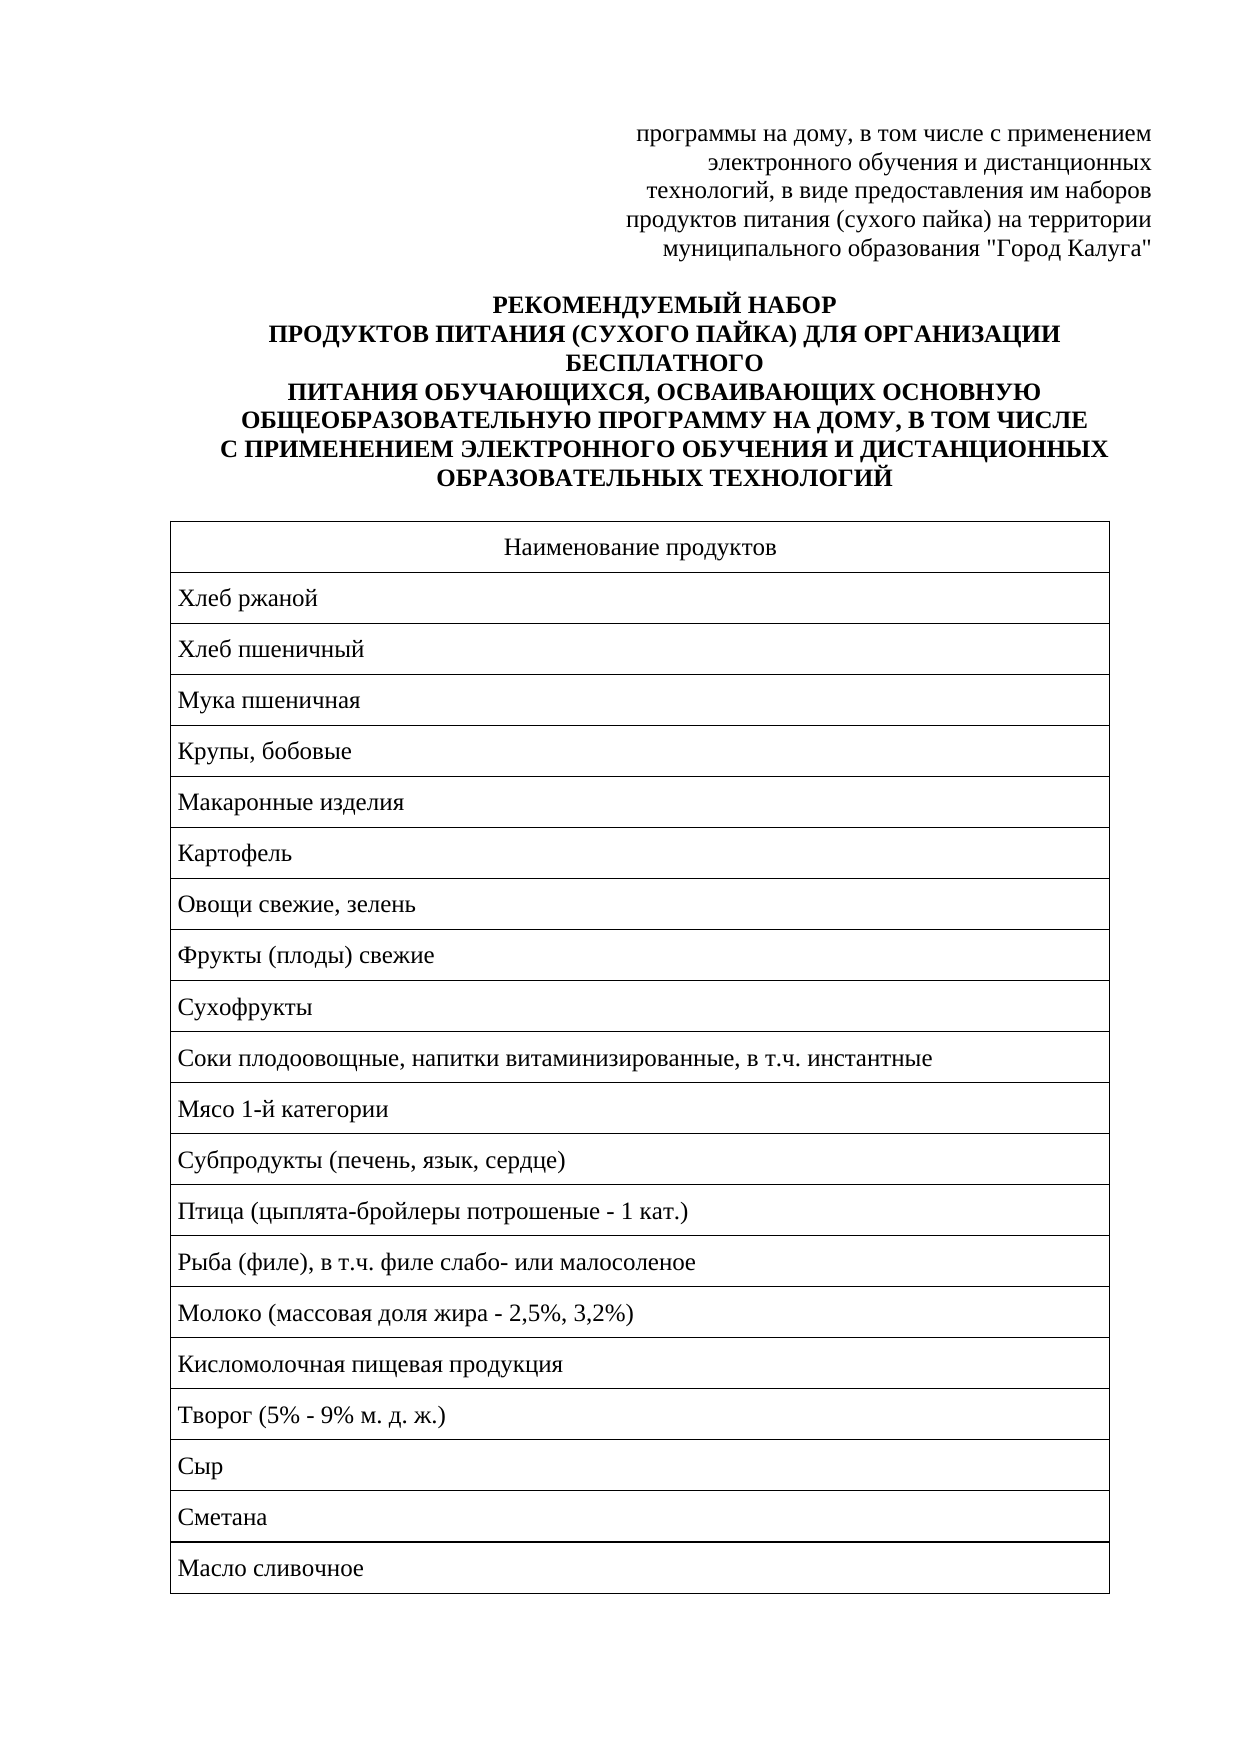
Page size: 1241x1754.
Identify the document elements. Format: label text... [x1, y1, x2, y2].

table_cell Овощи свежие, зелень [171, 879, 1109, 929]
table_cell Хлеб ржаной [171, 573, 1109, 623]
table_cell Мясо 1-й категории [171, 1083, 1109, 1133]
table_cell Масло сливочное [171, 1543, 1109, 1592]
title ОБРАЗОВАТЕЛЬНЫХ ТЕХНОЛОГИЙ [177, 463, 1152, 492]
table_cell Картофель [171, 828, 1109, 878]
table_cell Молоко (массовая доля жира - 2,5%, 3,2%) [171, 1287, 1109, 1337]
text электронного обучения и дистанционных [177, 147, 1152, 176]
title РЕКОМЕНДУЕМЫЙ НАБОР [177, 291, 1152, 319]
table_cell Субпродукты (печень, язык, сердце) [171, 1134, 1109, 1184]
table_cell Хлеб пшеничный [171, 624, 1109, 674]
title ОБЩЕОБРАЗОВАТЕЛЬНУЮ ПРОГРАММУ НА ДОМУ, В ТОМ ЧИСЛЕ [177, 406, 1152, 434]
text технологий, в виде предоставления им наборов [177, 176, 1152, 204]
table_cell Кисломолочная пищевая продукция [171, 1338, 1109, 1388]
title ПРОДУКТОВ ПИТАНИЯ (СУХОГО ПАЙКА) ДЛЯ ОРГАНИЗАЦИИ БЕСПЛАТНОГО [177, 319, 1152, 377]
table_cell Рыба (филе), в т.ч. филе слабо- или малосоленое [171, 1236, 1109, 1286]
table_cell Сухофрукты [171, 981, 1109, 1031]
text муниципального образования "Город Калуга" [177, 233, 1152, 262]
table_cell Крупы, бобовые [171, 726, 1109, 776]
text продуктов питания (сухого пайка) на территории [177, 204, 1152, 233]
text программы на дому, в том числе с применением [177, 118, 1152, 147]
table_cell Птица (цыплята-бройлеры потрошеные - 1 кат.) [171, 1185, 1109, 1235]
table_cell Мука пшеничная [171, 675, 1109, 725]
table_header Наименование продуктов [171, 522, 1109, 572]
title С ПРИМЕНЕНИЕМ ЭЛЕКТРОННОГО ОБУЧЕНИЯ И ДИСТАНЦИОННЫХ [177, 434, 1152, 463]
table_cell Макаронные изделия [171, 777, 1109, 827]
table_cell Соки плодоовощные, напитки витаминизированные, в т.ч. инстантные [171, 1032, 1109, 1082]
table_cell Творог (5% - 9% м. д. ж.) [171, 1389, 1109, 1439]
table_cell Фрукты (плоды) свежие [171, 930, 1109, 980]
table_cell Сыр [171, 1440, 1109, 1490]
table_cell Сметана [171, 1491, 1109, 1541]
title ПИТАНИЯ ОБУЧАЮЩИХСЯ, ОСВАИВАЮЩИХ ОСНОВНУЮ [177, 377, 1152, 406]
